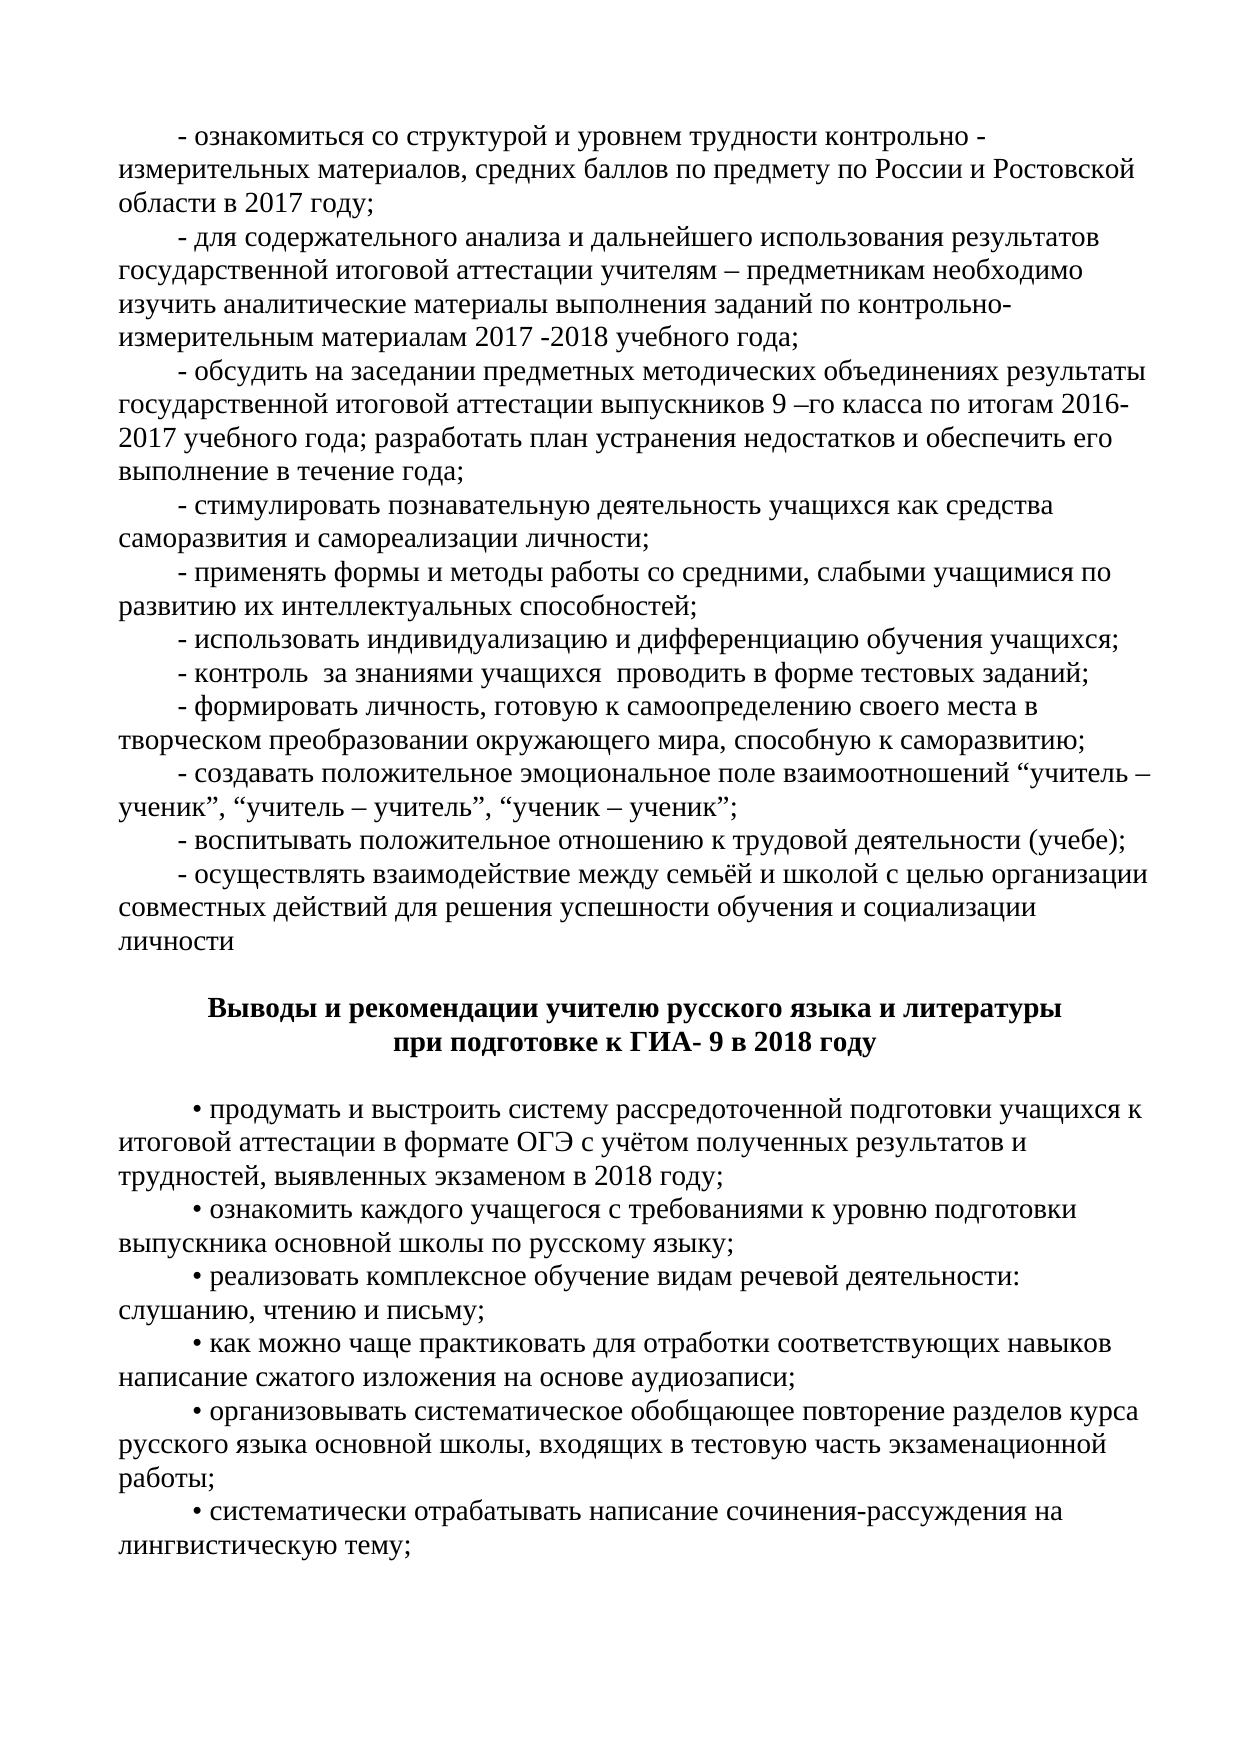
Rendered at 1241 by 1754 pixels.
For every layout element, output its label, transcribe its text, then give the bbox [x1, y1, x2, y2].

text - создавать положительное эмоциональное поле взаимоотношений “учитель – ученик”, “учитель – учитель”, “ученик – ученик”; [118, 755, 1151, 822]
text • продумать и выстроить систему рассредоточенной подготовки учащихся к итоговой аттестации в формате ОГЭ с учётом полученных результатов и трудностей, выявленных экзаменом в 2018 году; [118, 1091, 1152, 1191]
text • ознакомить каждого учащегося с требованиями к уровню подготовки выпускника основной школы по русскому языку; [118, 1191, 1152, 1258]
text • организовывать систематическое обобщающее повторение разделов курса русского языка основной школы, входящих в тестовую часть экзаменационной работы; [118, 1393, 1152, 1493]
text - использовать индивидуализацию и дифференциацию обучения учащихся; [118, 621, 1151, 655]
text - стимулировать познавательную деятельность учащихся как средства саморазвития и самореализации личности; [118, 487, 1151, 554]
text • реализовать комплексное обучение видам речевой деятельности: слушанию, чтению и письму; [118, 1258, 1152, 1326]
text • как можно чаще практиковать для отработки соответствующих навыков написание сжатого изложения на основе аудиозаписи; [118, 1326, 1152, 1393]
text • систематически отрабатывать написание сочинения-рассуждения на лингвистическую тему; [118, 1493, 1152, 1560]
text - формировать личность, готовую к самоопределению своего места в творческом преобразовании окружающего мира, способную к саморазвитию; [118, 688, 1151, 755]
text - ознакомиться со структурой и уровнем трудности контрольно - измерительных материалов, средних баллов по предмету по России и Ростовской области в 2017 году; [118, 118, 1151, 219]
text - осуществлять взаимодействие между семьёй и школой с целью организации совместных действий для решения успешности обучения и социализации личности [118, 856, 1151, 957]
text - контроль за знаниями учащихся проводить в форме тестовых заданий; [118, 655, 1151, 688]
text - применять формы и методы работы со средними, слабыми учащимися по развитию их интеллектуальных способностей; [118, 554, 1151, 621]
text при подготовке к ГИА- 9 в 2018 году [118, 1024, 1152, 1057]
text - для содержательного анализа и дальнейшего использования результатов государственной итоговой аттестации учителям – предметникам необходимо изучить аналитические материалы выполнения заданий по контрольно- измерительным материалам 2017 -2018 учебного года; [118, 219, 1151, 353]
text Выводы и рекомендации учителю русского языка и литературы [118, 990, 1152, 1024]
text - обсудить на заседании предметных методических объединениях результаты государственной итоговой аттестации выпускников 9 –го класса по итогам 2016-2017 учебного года; разработать план устранения недостатков и обеспечить его выполнение в течение года; [118, 353, 1151, 487]
text - воспитывать положительное отношению к трудовой деятельности (учебе); [118, 822, 1151, 856]
